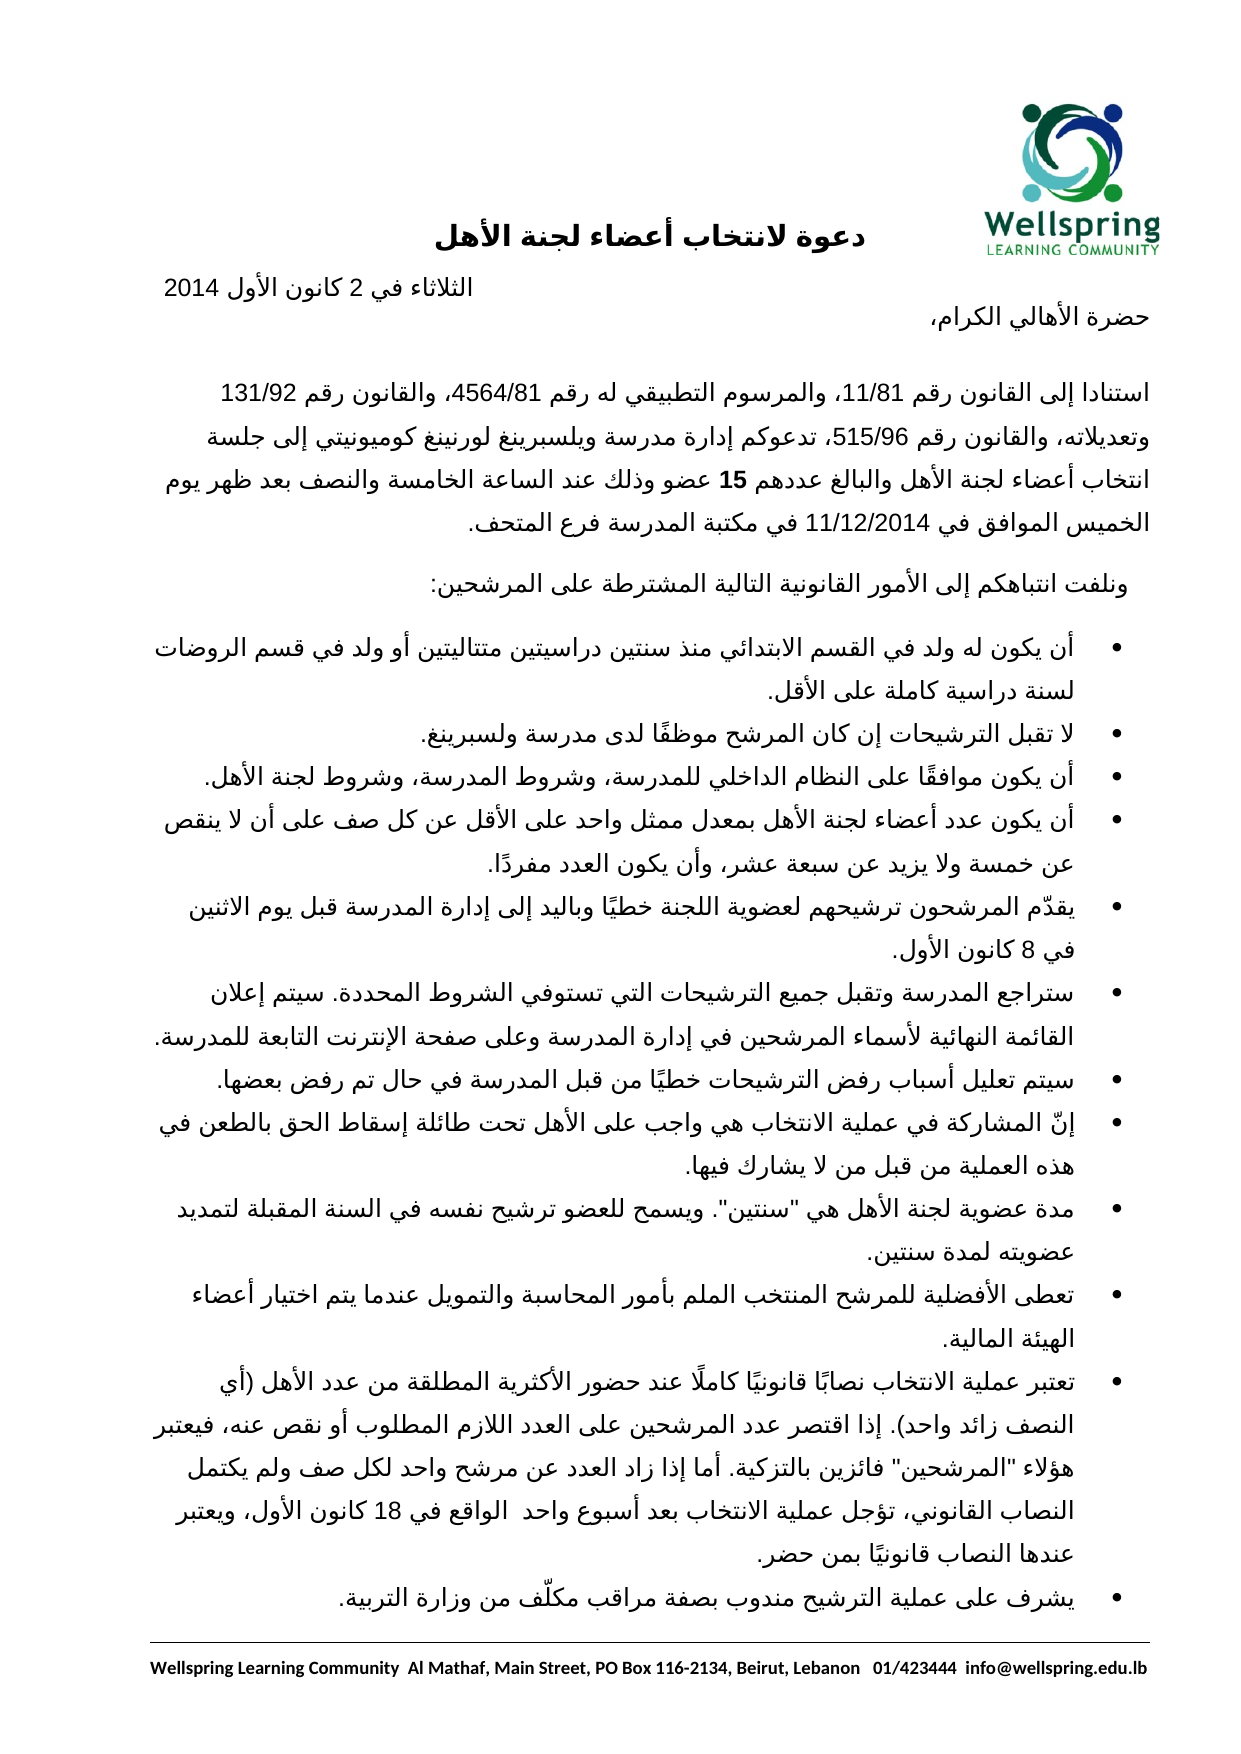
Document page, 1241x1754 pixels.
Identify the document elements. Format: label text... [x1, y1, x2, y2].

list أن يكون عدد أعضاء لجنة الأهل بمعدل ممثل واحد على الأقل عن كل صف على أن لا ينقص عن خمسة ولا يزيد عن سبعة عشر، وأن يكون العدد مفردًا. [150, 806, 1113, 877]
list أن يكون له ولد في القسم الابتدائي منذ سنتين دراسيتين متتاليتين أو ولد في قسم الروضات لسنة دراسية كاملة على الأقل. [150, 633, 1113, 705]
list سيتم تعليل أسباب رفض الترشيحات خطيًا من قبل المدرسة في حال تم رفض بعضها. [150, 1064, 1113, 1093]
list إنّ المشاركة في عملية الانتخاب هي واجب على الأهل تحت طائلة إسقاط الحق بالطعن في هذه العملية من قبل من لا يشارك فيها. [150, 1108, 1113, 1180]
list يقدّم المرشحون ترشيحهم لعضوية اللجنة خطيًا وباليد إلى إدارة المدرسة قبل يوم الاثنين في 8 كانون الأول. [150, 892, 1113, 964]
list مدة عضوية لجنة الأهل هي "سنتين". ويسمح للعضو ترشيح نفسه في السنة المقبلة لتمديد عضويته لمدة سنتين. [150, 1194, 1113, 1266]
list لا تقبل الترشيحات إن كان المرشح موظفًا لدى مدرسة ولسبرينغ. [150, 719, 1113, 748]
list أن يكون موافقًا على النظام الداخلي للمدرسة، وشروط المدرسة، وشروط لجنة الأهل. [150, 762, 1113, 791]
list تعطى الأفضلية للمرشح المنتخب الملم بأمور المحاسبة والتمويل عندما يتم اختيار أعضاء الهيئة المالية. [150, 1281, 1113, 1352]
list يشرف على عملية الترشيح مندوب بصفة مراقب مكلّف من وزارة التربية. [150, 1583, 1113, 1611]
text استنادا إلى القانون رقم 11/81، والمرسوم التطبيقي له رقم 4564/81، والقانون رقم 131/92 وتعديلاته، والقانون رقم 515/96، تدعوكم إدارة مدرسة ويلسبرينغ لورنينغ كوميونيتي إلى جلسة انتخاب أعضاء لجنة الأهل والبالغ عددهم 15 عضو وذلك عند الساعة الخامسة والنصف بعد ظهر يوم الخميس الموافق في 11/12/2014 في مكتبة المدرسة فرع المتحف. [150, 378, 1150, 536]
list تعتبر عملية الانتخاب نصابًا قانونيًا كاملًا عند حضور الأكثرية المطلقة من عدد الأهل (أي النصف زائد واحد). إذا اقتصر عدد المرشحين على العدد اللازم المطلوب أو نقص عنه، فيعتبر هؤلاء "المرشحين" فائزين بالتزكية. أما إذا زاد العدد عن مرشح واحد لكل صف ولم يكتمل النصاب القانوني، تؤجل عملية الانتخاب بعد أسبوع واحد الواقع في 18 كانون الأول، ويعتبر عندها النصاب قانونيًا بمن حضر. [150, 1367, 1113, 1568]
text ونلفت انتباهكم إلى الأمور القانونية التالية المشترطة على المرشحين: [150, 569, 1150, 597]
text حضرة الأهالي الكرام، [150, 302, 1150, 331]
text دعوة لانتخاب أعضاء لجنة الأهل [150, 219, 984, 253]
list ستراجع المدرسة وتقبل جميع الترشيحات التي تستوفي الشروط المحددة. سيتم إعلان القائمة النهائية لأسماء المرشحين في إدارة المدرسة وعلى صفحة الإنترنت التابعة للمدرسة. [150, 978, 1113, 1050]
picture [984, 96, 1160, 255]
text الثلاثاء في 2 كانون الأول 2014 [150, 273, 1150, 302]
